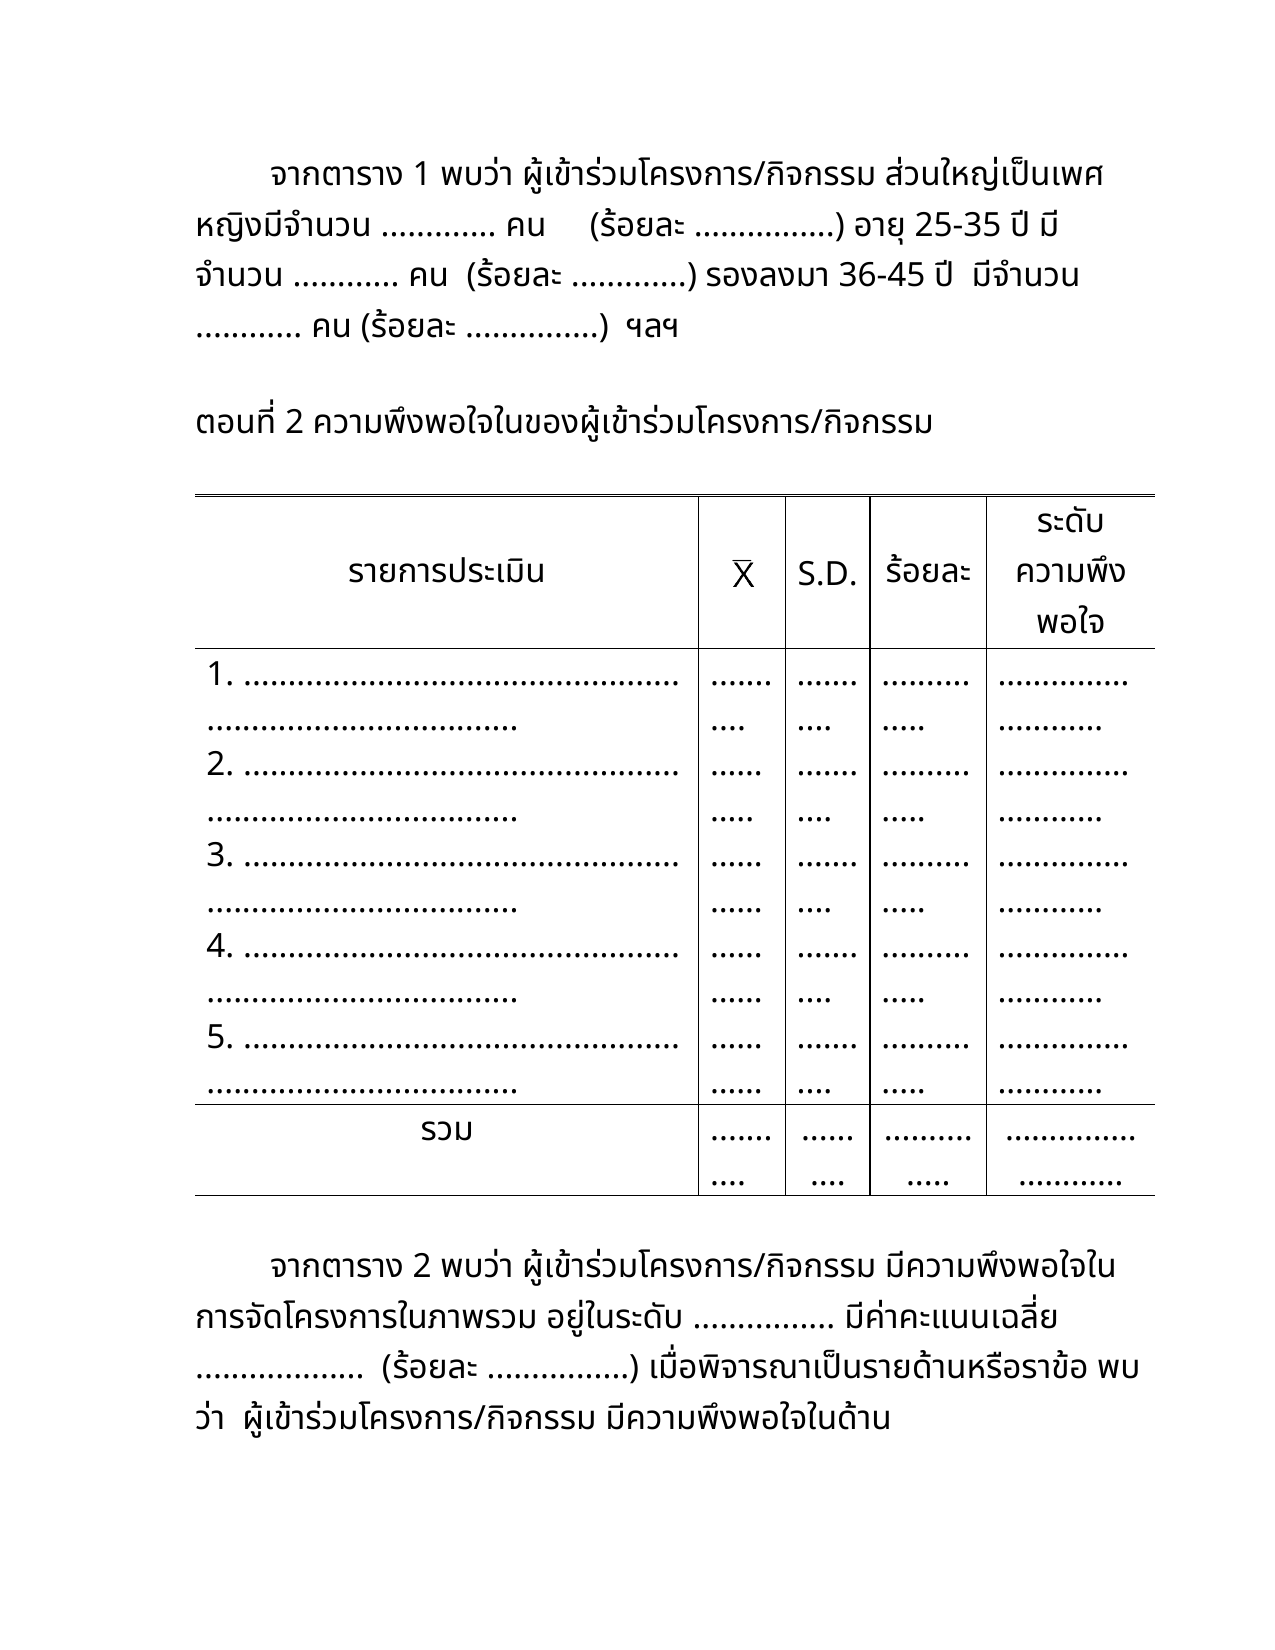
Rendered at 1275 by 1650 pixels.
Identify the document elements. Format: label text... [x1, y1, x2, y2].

table_cell ............... [871, 1105, 986, 1195]
table_header ระดับ ความพึงพอใจ [987, 497, 1155, 648]
text ตอนที่ 2 ความพึงพอใจในของผู้เข้าร่วมโครงการ/กิจกรรม [195, 398, 1160, 448]
table_cell .......... [786, 1105, 869, 1195]
text จากตาราง 1 พบว่า ผู้เข้าร่วมโครงการ/กิจกรรม ส่วนใหญ่เป็นเพศหญิงมีจำนวน ............. คน (ร้อยละ …………….) อายุ 25-35 ปี มีจำนวน ............ คน (ร้อยละ .............) รองลงมา 36-45 ปี มีจำนวน ............ คน (ร้อยละ ...............) ฯลฯ [195, 150, 1147, 352]
table_cell ........... [699, 1105, 785, 1195]
table_cell 1. .................................................................................... 2. .................................................................................... 3. .................................................................................... 4. .................................................................................... 5. .................................................................................... [195, 649, 698, 1103]
table_cell ……………………… ……………………… ……………………… ……………………… ……………………… [987, 649, 1155, 1103]
table_header รายการประเมิน [195, 497, 698, 648]
table_cell ........... ……….. ………… ………… ………… [699, 649, 785, 1103]
table_cell ............... ............... ............... ............... ............... [871, 649, 986, 1103]
table_cell รวม [195, 1105, 698, 1195]
table_cell ……………………… [987, 1105, 1155, 1195]
table_cell ……..... ……..... ……..... ……..... ……..... [786, 649, 869, 1103]
table_header [699, 497, 785, 648]
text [195, 1242, 1147, 1444]
table_header ร้อยละ [871, 497, 986, 648]
table_header S.D. [786, 497, 869, 648]
